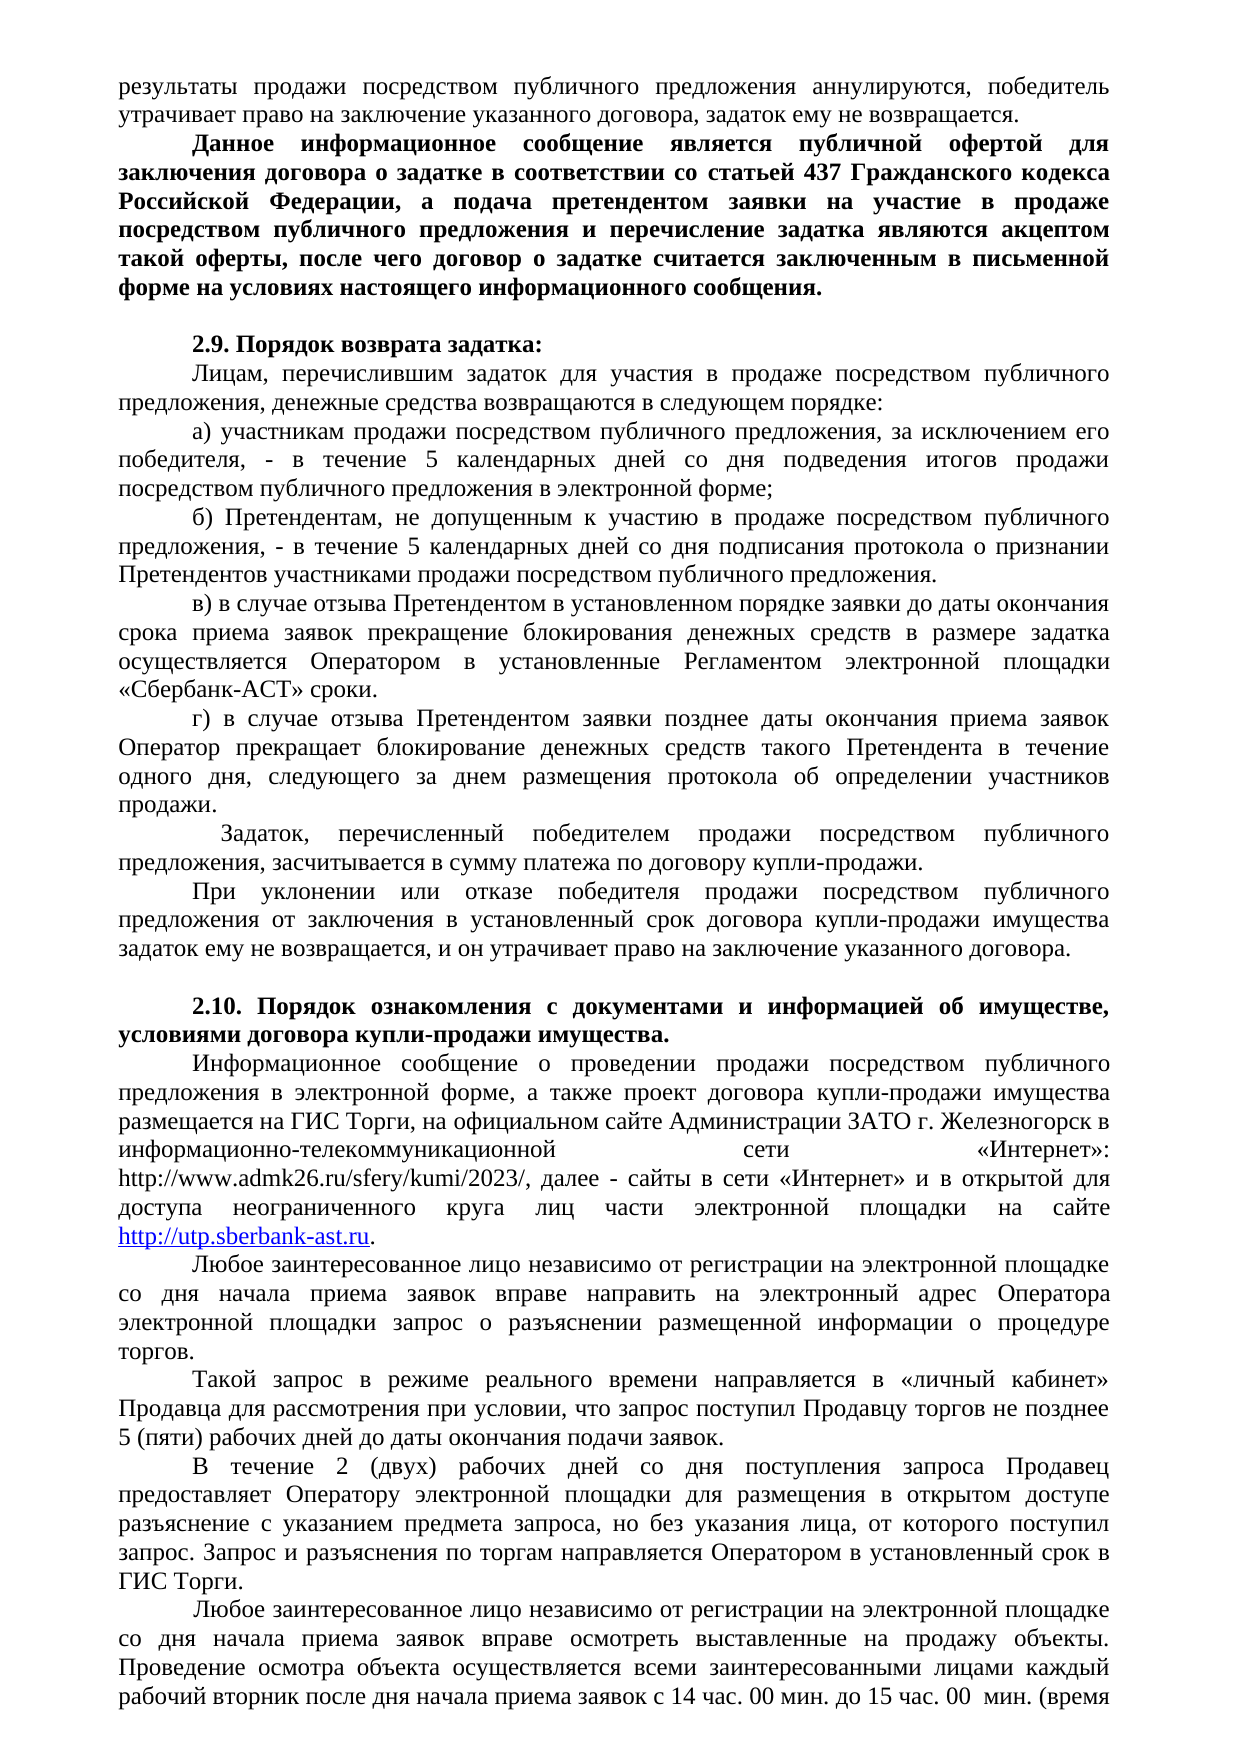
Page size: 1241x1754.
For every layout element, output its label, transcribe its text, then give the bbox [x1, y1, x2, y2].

text в) в случае отзыва Претендентом в установленном порядке заявки до даты окончания срока приема заявок прекращение блокирования денежных средств в размере задатка осуществляется Оператором в установленные Регламентом электронной площадки «Сбербанк-АСТ» сроки. [118, 588, 1110, 703]
text Любое заинтересованное лицо независимо от регистрации на электронной площадке со дня начала приема заявок вправе направить на электронный адрес Оператора электронной площадки запрос о разъяснении размещенной информации о процедуре торгов. [118, 1249, 1110, 1364]
text Задаток, перечисленный победителем продажи посредством публичного предложения, засчитывается в сумму платежа по договору купли-продажи. [118, 818, 1110, 876]
text 2.10. Порядок ознакомления с документами и информацией об имуществе, условиями договора купли-продажи имущества. [118, 991, 1110, 1048]
text Данное информационное сообщение является публичной офертой для заключения договора о задатке в соответствии со статьей 437 Гражданского кодекса Российской Федерации, а подача претендентом заявки на участие в продаже посредством публичного предложения и перечисление задатка являются акцептом такой оферты, после чего договор о задатке считается заключенным в письменной форме на условиях настоящего информационного сообщения. [118, 128, 1110, 301]
text б) Претендентам, не допущенным к участию в продаже посредством публичного предложения, - в течение 5 календарных дней со дня подписания протокола о признании Претендентов участниками продажи посредством публичного предложения. [118, 502, 1110, 588]
text Информационное сообщение о проведении продажи посредством публичного предложения в электронной форме, а также проект договора купли-продажи имущества размещается на ГИС Торги, на официальном сайте Администрации ЗАТО г. Железногорск в информационно-телекоммуникационной сети «Интернет»: http://www.admk26.ru/sfery/kumi/2023/, далее - сайты в сети «Интернет» и в открытой для доступа неограниченного круга лиц части электронной площадки на сайте http://utp.sberbank-ast.ru. [118, 1048, 1110, 1249]
text Такой запрос в режиме реального времени направляется в «личный кабинет» Продавца для рассмотрения при условии, что запрос поступил Продавцу торгов не позднее 5 (пяти) рабочих дней до даты окончания подачи заявок. [118, 1364, 1110, 1451]
text а) участникам продажи посредством публичного предложения, за исключением его победителя, - в течение 5 календарных дней со дня подведения итогов продажи посредством публичного предложения в электронной форме; [118, 416, 1110, 502]
text При уклонении или отказе победителя продажи посредством публичного предложения от заключения в установленный срок договора купли-продажи имущества задаток ему не возвращается, и он утрачивает право на заключение указанного договора. [118, 876, 1110, 962]
text 2.9. Порядок возврата задатка: [118, 329, 1110, 358]
text В течение 2 (двух) рабочих дней со дня поступления запроса Продавец предоставляет Оператору электронной площадки для размещения в открытом доступе разъяснение с указанием предмета запроса, но без указания лица, от которого поступил запрос. Запрос и разъяснения по торгам направляется Оператором в установленный срок в ГИС Торги. [118, 1451, 1110, 1594]
text г) в случае отзыва Претендентом заявки позднее даты окончания приема заявок Оператор прекращает блокирование денежных средств такого Претендента в течение одного дня, следующего за днем размещения протокола об определении участников продажи. [118, 703, 1110, 818]
text Лицам, перечислившим задаток для участия в продаже посредством публичного предложения, денежные средства возвращаются в следующем порядке: [118, 358, 1110, 416]
